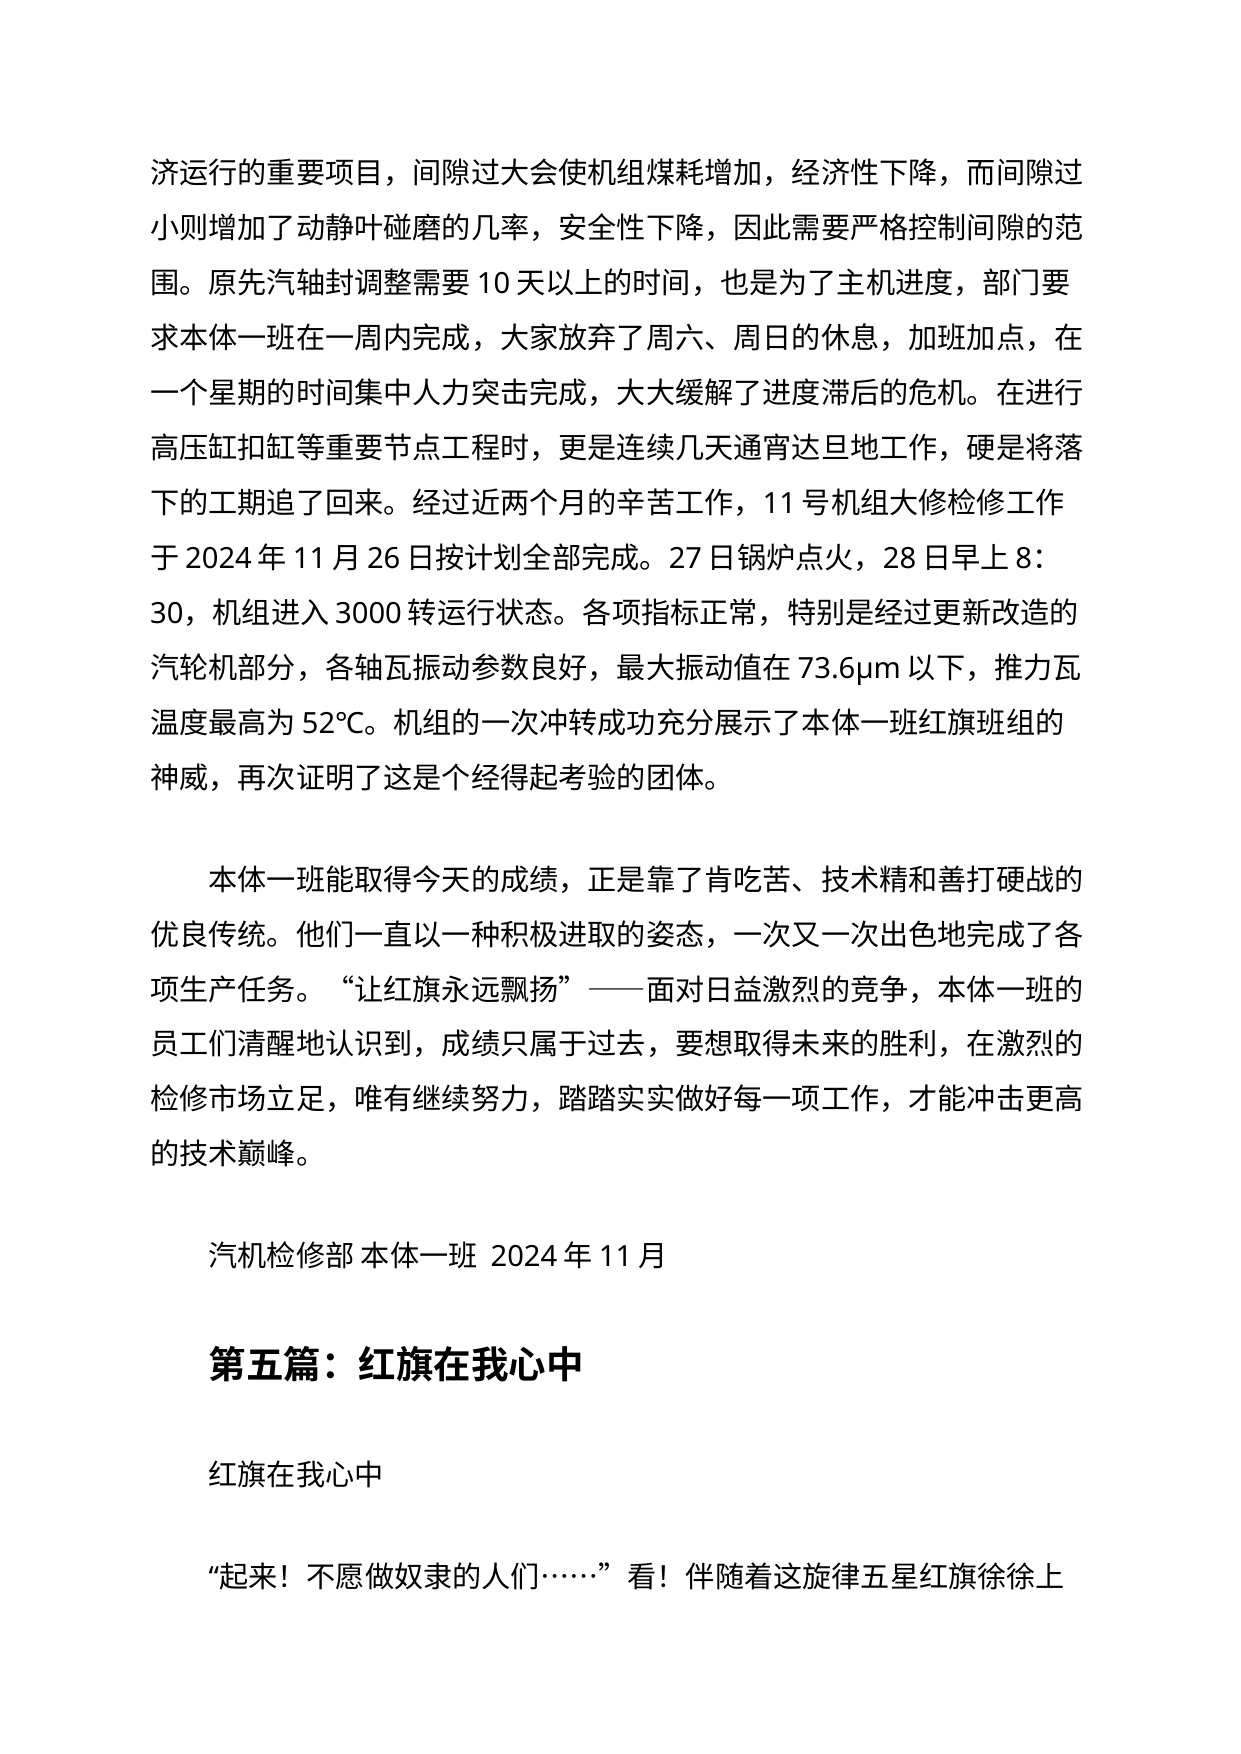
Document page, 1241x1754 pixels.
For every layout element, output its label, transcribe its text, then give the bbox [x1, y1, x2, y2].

text 红旗在我心中 [150, 1452, 1090, 1494]
text 第五篇：红旗在我心中 [150, 1334, 1090, 1389]
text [150, 150, 1090, 797]
text 汽机检修部 本体一班 2024年 11月 [150, 1232, 1090, 1275]
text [150, 1554, 1090, 1596]
text 本体一班能取得今天的成绩，正是靠了肯吃苦、技术精和善打硬战的优良传统。他们一直以一种积极进取的姿态，一次又一次出色地完成了各项生产任务。“让红旗永远飘扬”——面对日益激烈的竞争，本体一班的员工们清醒地认识到，成绩只属于过去，要想取得未来的胜利，在激烈的检修市场立足，唯有继续努力，踏踏实实做好每一项工作，才能冲击更高的技术巅峰。 [150, 856, 1090, 1173]
